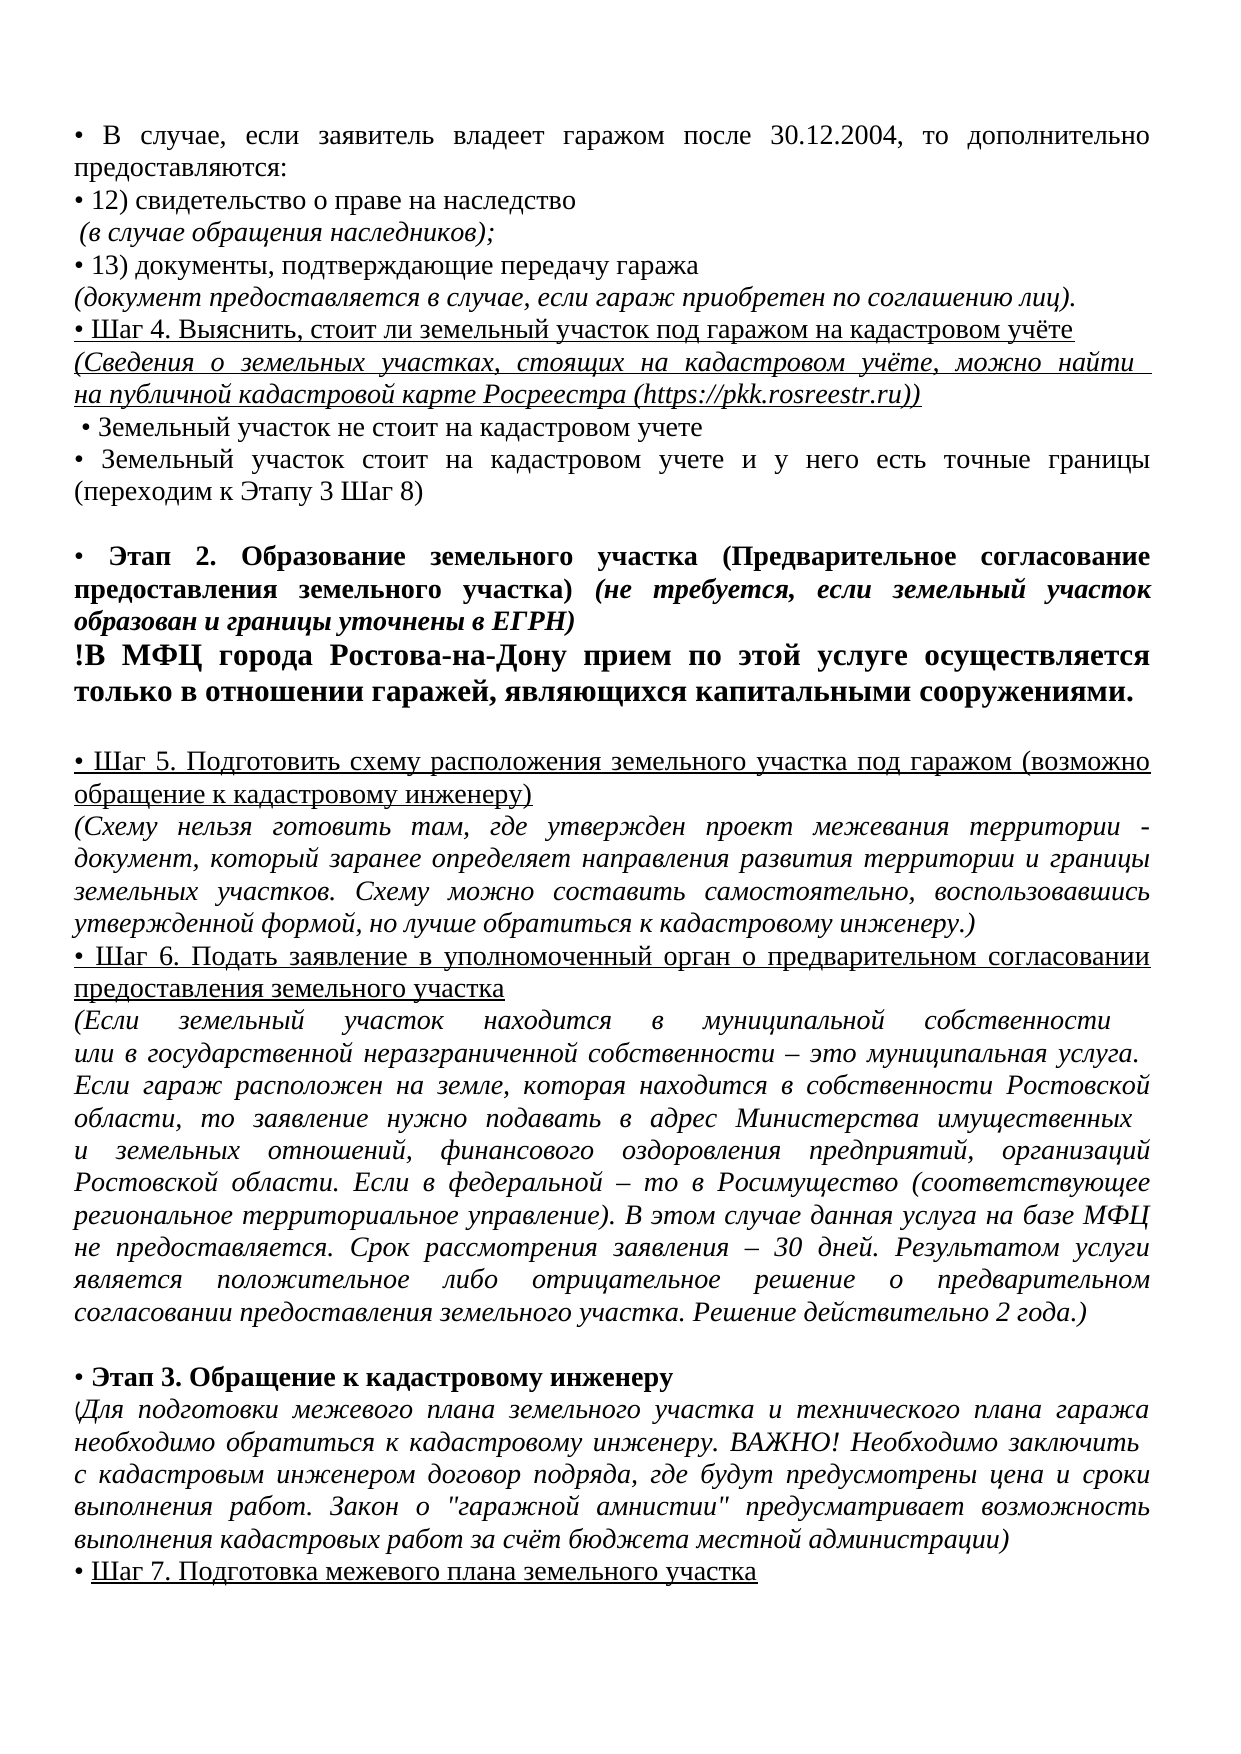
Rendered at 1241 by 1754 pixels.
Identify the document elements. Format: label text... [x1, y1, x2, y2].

text • Этап 3. Обращение к кадастровому инженеру [74, 1360, 1152, 1392]
text (в случае обращения наследников); [74, 215, 1152, 248]
text (Для подготовки межевого плана земельного участка и технического плана гаража необходимо обратиться к кадастровому инженеру. ВАЖНО! Необходимо заключить с кадастровым инженером договор подряда, где будут предусмотрены цена и сроки выполнения работ. Закон о "гаражной амнистии" предусматривает возможность выполнения кадастровых работ за счёт бюджета местной администрации) [74, 1392, 1152, 1554]
text • Земельный участок не стоит на кадастровом учете [74, 410, 1152, 442]
text • Этап 2. Образование земельного участка (Предварительное согласование предоставления земельного участка) (не требуется, если земельный участок образован и границы уточнены в ЕГРН) [74, 539, 1152, 636]
text • Шаг 7. Подготовка межевого плана земельного участка [74, 1554, 1152, 1587]
text • В случае, если заявитель владеет гаражом после 30.12.2004, то дополнительно предоставляются: [74, 118, 1152, 183]
text (Схему нельзя готовить там, где утвержден проект межевания территории - документ, который заранее определяет направления развития территории и границы земельных участков. Схему можно составить самостоятельно, воспользовавшись утвержденной формой, но лучше обратиться к кадастровому инженеру.) [74, 809, 1152, 939]
text • Шаг 5. Подготовить схему расположения земельного участка под гаражом (возможно обращение к кадастровому инженеру) [74, 744, 1152, 809]
text • Шаг 4. Выяснить, стоит ли земельный участок под гаражом на кадастровом учёте [74, 312, 1152, 345]
text • Земельный участок стоит на кадастровом учете и у него есть точные границы (переходим к Этапу 3 Шаг 8) [74, 442, 1152, 507]
text (Сведения о земельных участках, стоящих на кадастровом учёте, можно найти на публичной кадастровой карте Росреестра (https://pkk.rosreestr.ru)) [74, 374, 1152, 410]
text !В МФЦ города Ростова-на-Дону прием по этой услуге осуществляется только в отношении гаражей, являющихся капитальными сооружениями. [74, 636, 1152, 708]
text • 12) свидетельство о праве на наследство [74, 183, 1152, 215]
text • Шаг 6. Подать заявление в уполномоченный орган о предварительном согласовании предоставления земельного участка [74, 939, 1152, 1003]
text (Сведения о земельных участках, стоящих на кадастровом учёте, можно найти на публичной кадастровой карте Росреестра (https://pkk.rosreestr.ru)) [74, 345, 1152, 373]
text • 13) документы, подтверждающие передачу гаража [74, 248, 1152, 280]
text (документ предоставляется в случае, если гараж приобретен по соглашению лиц). [74, 280, 1152, 312]
text (Если земельный участок находится в муниципальной собственности или в государственной неразграниченной собственности – это муниципальная услуга. Если гараж расположен на земле, которая находится в собственности Ростовской области, то заявление нужно подавать в адрес Министерства имущественных и земельных отношений, финансового оздоровления предприятий, организаций Ростовской области. Если в федеральной – то в Росимущество (соответствующее региональное территориальное управление). В этом случае данная услуга на базе МФЦ не предоставляется. Срок рассмотрения заявления – 30 дней. Результатом услуги является положительное либо отрицательное решение о предварительном согласовании предоставления земельного участка. Решение действительно 2 года.) [74, 1003, 1152, 1327]
